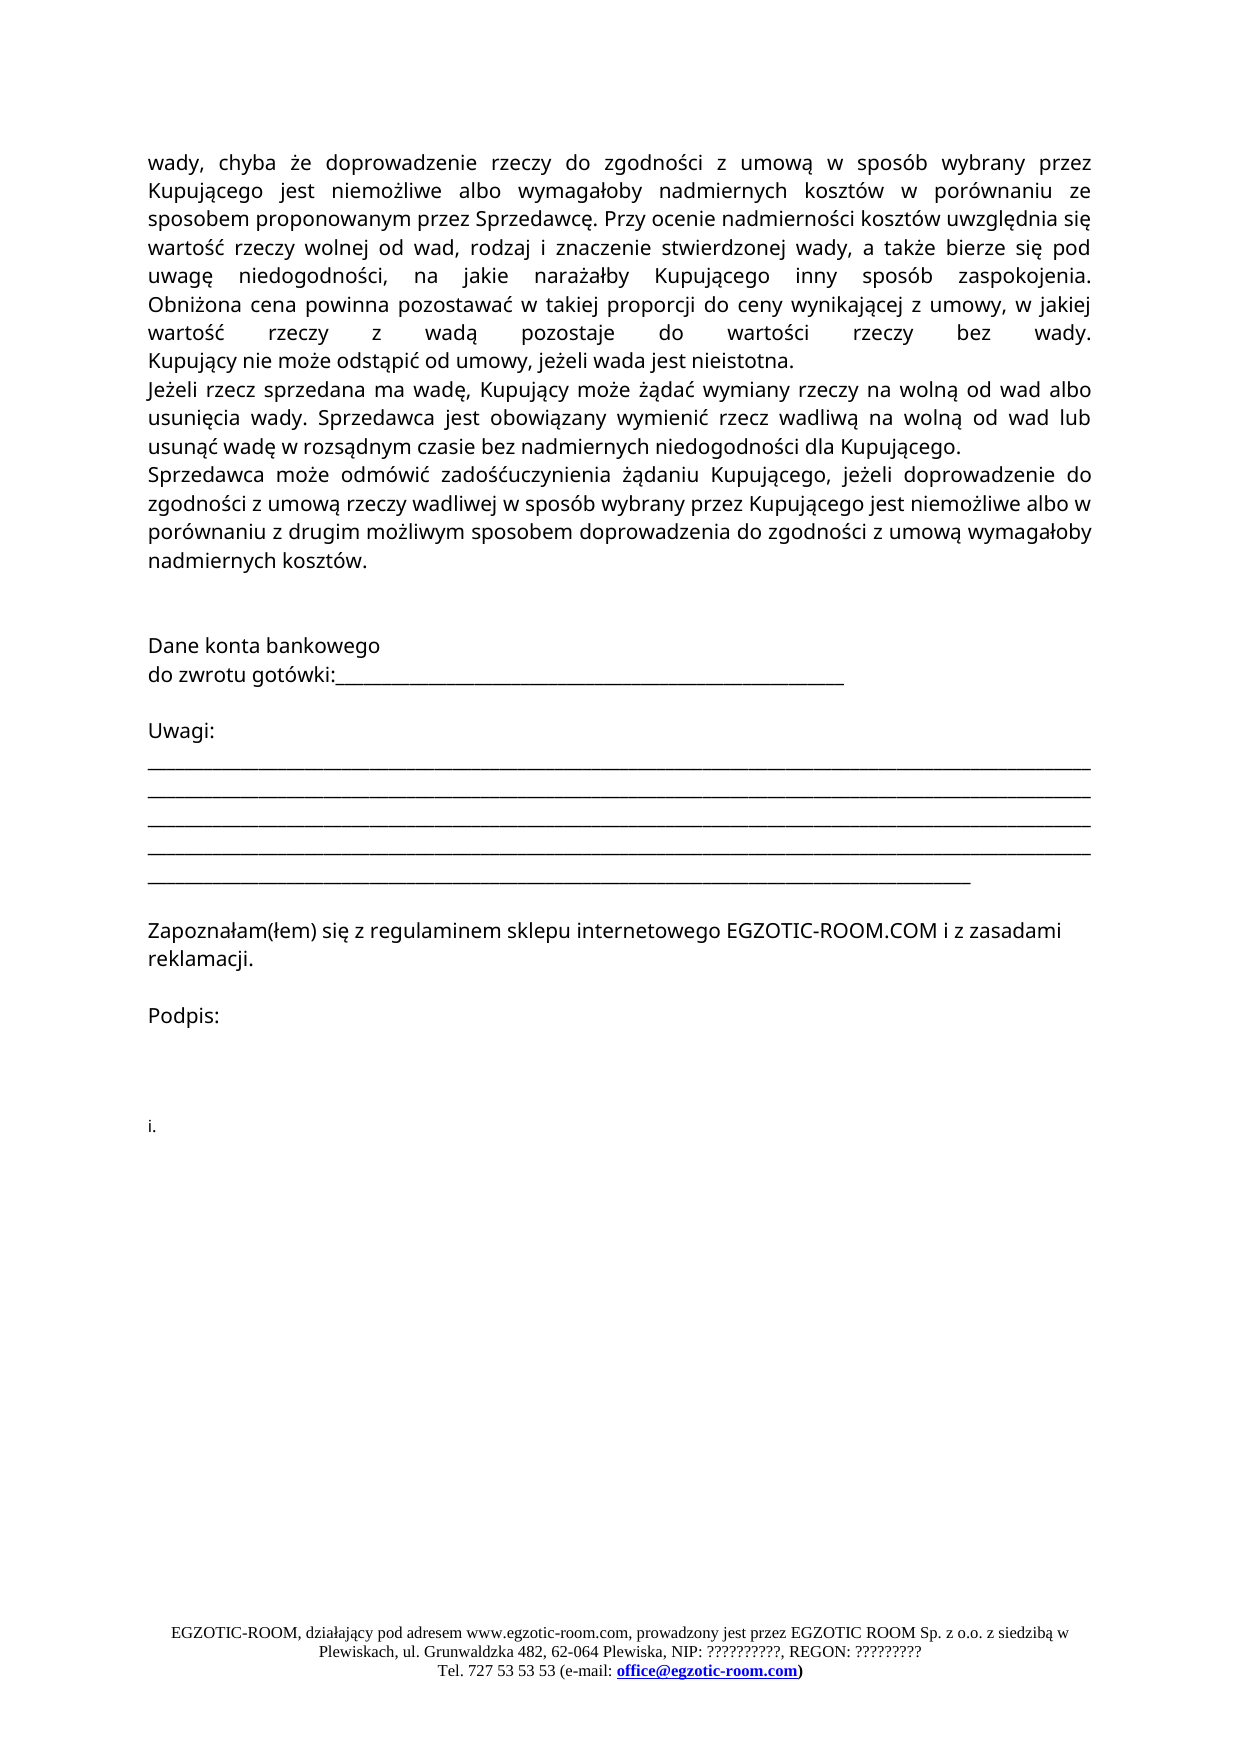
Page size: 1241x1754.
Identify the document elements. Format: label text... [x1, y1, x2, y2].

text Dane konta bankowego do zwrotu gotówki:_______________________________________________________ [148, 631, 1093, 688]
text Zapoznałam(łem) się z regulaminem sklepu internetowego EGZOTIC-ROOM.COM i z zasadami reklamacji. [148, 916, 1093, 973]
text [148, 148, 1093, 375]
text Uwagi: [148, 717, 1093, 745]
text _________________________________________________________________________________________________________________________________________________________________________________________________________________________________________________________________________________________________________________________________________________________________________________________________________________________________________________________________________________________________________________ [148, 745, 1093, 887]
text Sprzedawca może odmówić zadośćuczynienia żądaniu Kupującego, jeżeli doprowadzenie do zgodności z umową rzeczy wadliwej w sposób wybrany przez Kupującego jest niemożliwe albo w porównaniu z drugim możliwym sposobem doprowadzenia do zgodności z umową wymagałoby nadmiernych kosztów. [148, 460, 1093, 574]
text Jeżeli rzecz sprzedana ma wadę, Kupujący może żądać wymiany rzeczy na wolną od wad albo usunięcia wady. Sprzedawca jest obowiązany wymienić rzecz wadliwą na wolną od wad lub usunąć wadę w rozsądnym czasie bez nadmiernych niedogodności dla Kupującego. [148, 375, 1093, 460]
text Podpis: [148, 1001, 1093, 1030]
text i. [148, 1115, 1093, 1138]
